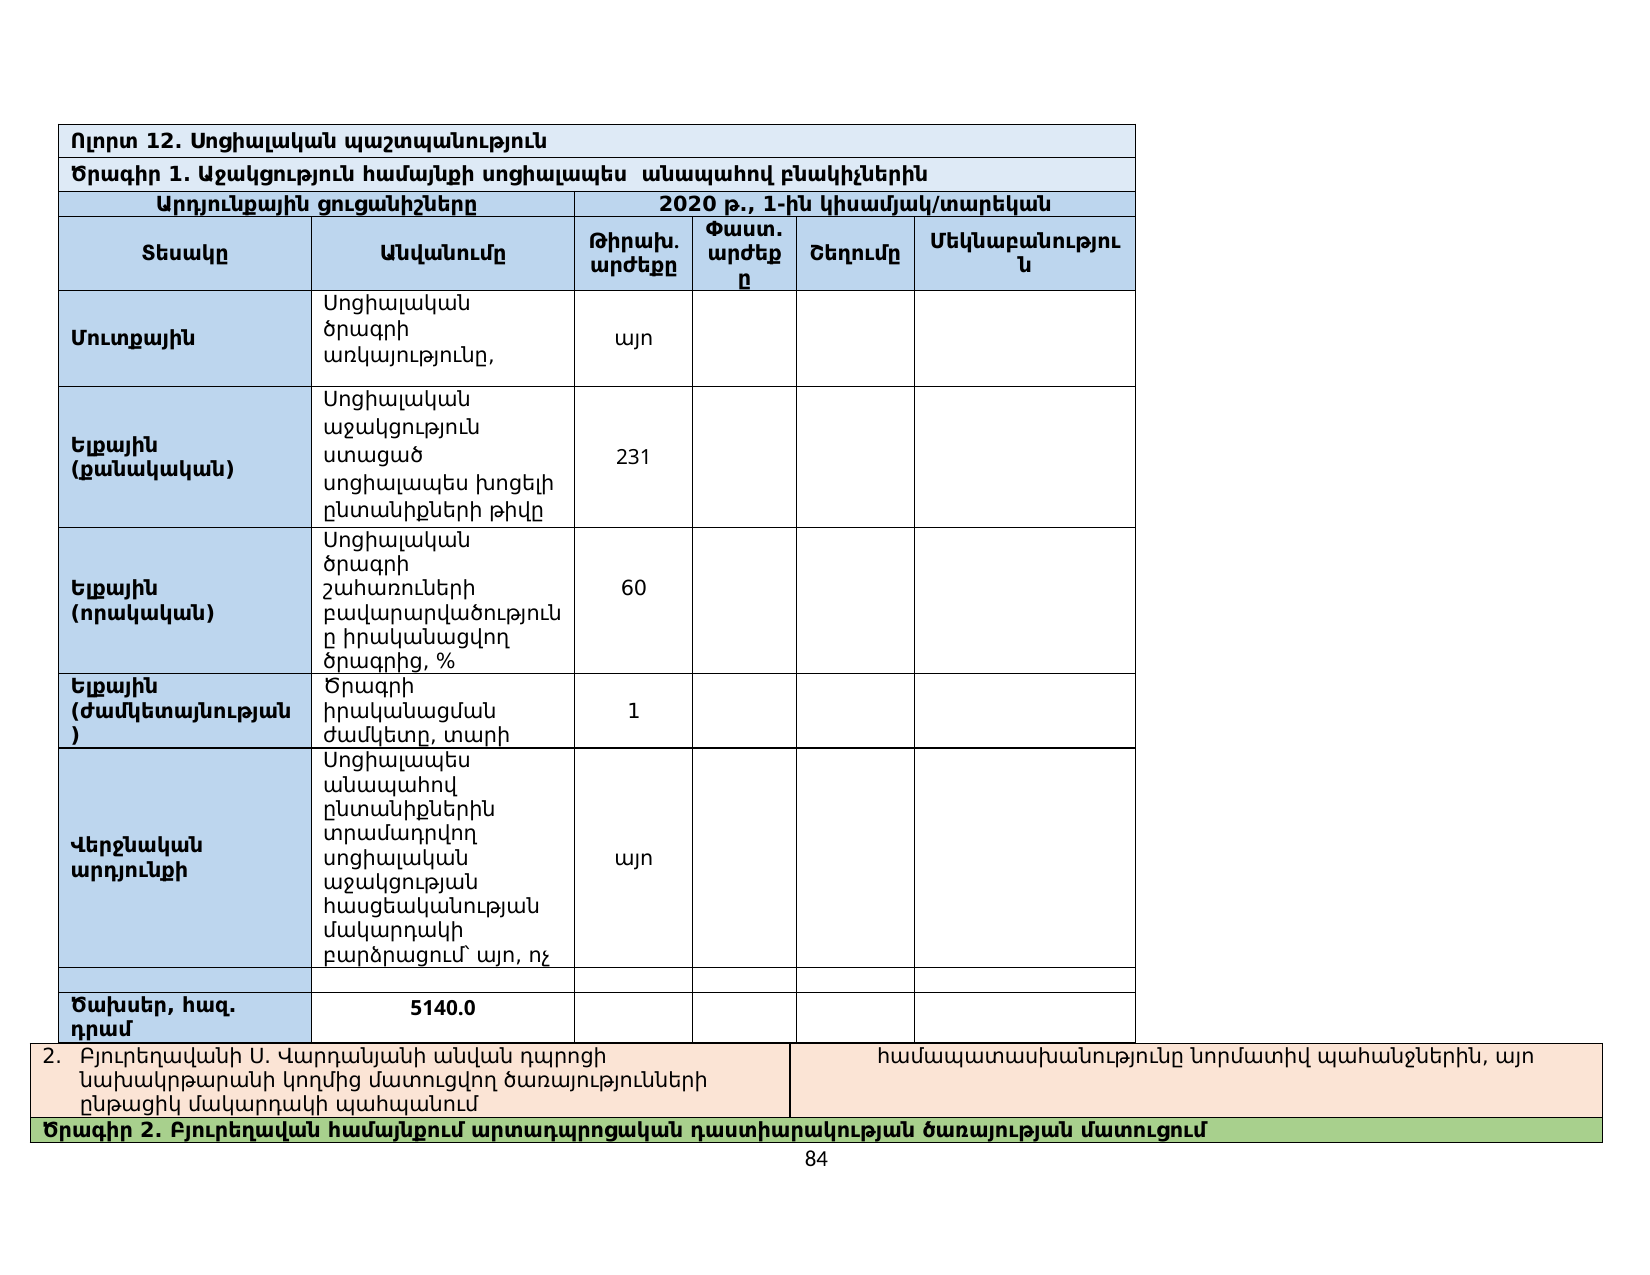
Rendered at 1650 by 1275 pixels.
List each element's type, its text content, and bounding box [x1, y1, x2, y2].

table_cell Մուտքային ցուցանիշներ (ներդրված ռեսուրսներ) Համայնքի բյուջեի միջոցներ 43000,0 հազար դրամ Մանկապարտեզի գույքի միավորների թիվը՝ 423 Մանկապարտեզի սանիտարահիգիենիկ պայմանների համապատասխանությունը նորմատիվ պահանջներին, այո [791, 1044, 1602, 1117]
table_cell Միջոցառումներ Բյուրեղավան բնակավայրի «Արև» մանկապարտեզ նախադպրոցական ուսումնական հաստատություն կողմից մատուցվող ծառայությունների ընթացիկ մակարդակի պահպանում Բյուրեղավանի Ս. Վարդանյանի անվան դպրոցի նախակրթարանի կողմից մատուցվող ծառայությունների ընթացիկ մակարդակի պահպանում [31, 1044, 789, 1117]
table_cell Ծրագիր 2. Բյուրեղավան համայնքում արտադպրոցական դաստիարակության ծառայության մատուցում [31, 1118, 1602, 1142]
